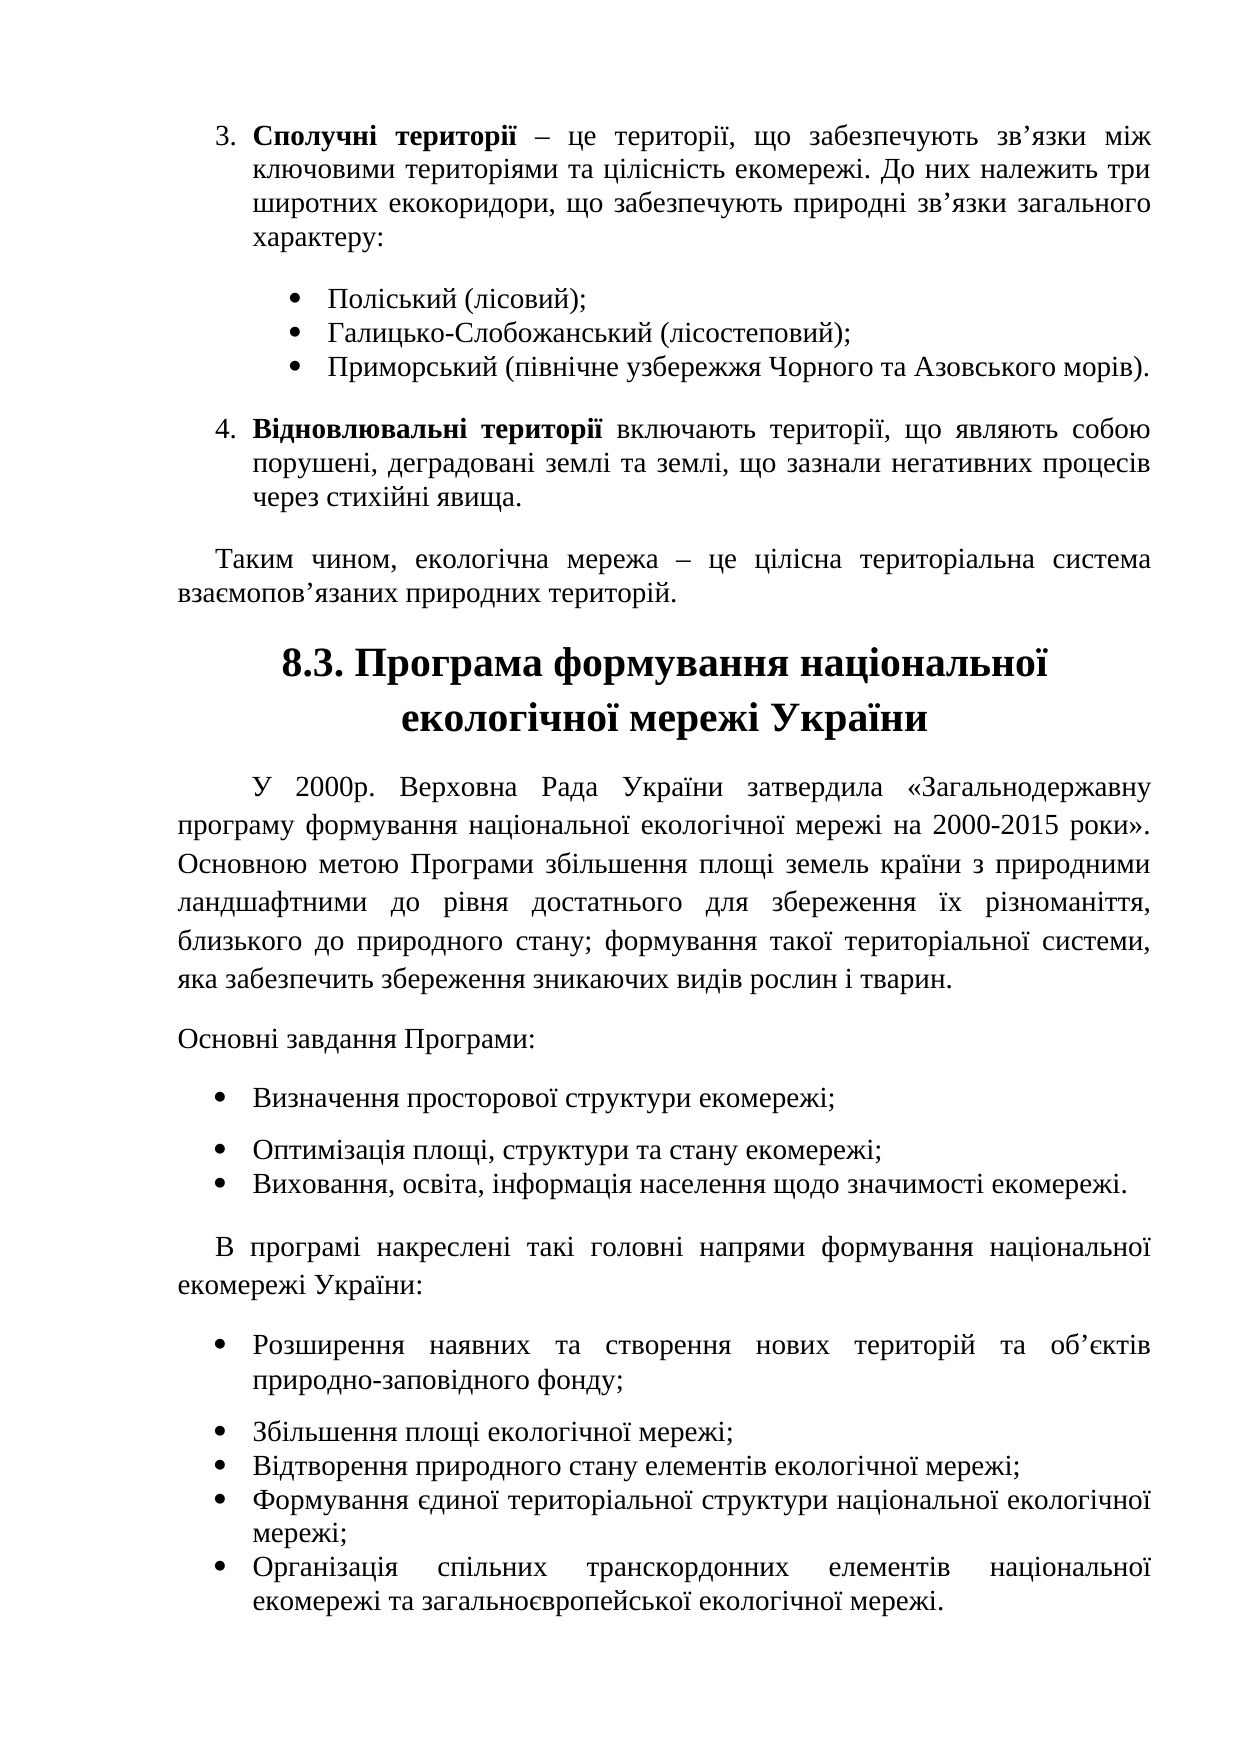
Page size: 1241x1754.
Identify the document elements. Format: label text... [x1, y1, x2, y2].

list Виховання, освіта, інформація населення щодо значимості екомережі. [215, 1166, 1152, 1200]
list Відтворення природного стану елементів екологічної мережі; [215, 1448, 1152, 1482]
list Розширення наявних та створення нових територій та об’єктів природно-заповідного фонду; [215, 1327, 1152, 1396]
text В програмі накреслені такі головні напрями формування національної екомережі України: [177, 1229, 1152, 1301]
list Відновлювальні території включають території, що являють собою порушені, деградовані землі та землі, що зазнали негативних процесів через стихійні явища. [215, 412, 1152, 512]
text Основні завдання Програми: [177, 1021, 1152, 1054]
list Приморський (північне узбережжя Чорного та Азовського морів). [290, 349, 1152, 382]
list Сполучні території – це території, що забезпечують зв’язки між ключовими територіями та цілісність екомережі. До них належить три широтних екокоридори, що забезпечують природні зв’язки загального характеру: [215, 118, 1152, 252]
text 8.3. Програма формування національної екологічної мережі України [177, 638, 1152, 741]
text У 2000р. Верховна Рада України затвердила «Загальнодержавну програму формування національної екологічної мережі на 2000-2015 роки». Основною метою Програми збільшення площі земель країни з природними ландшафтними до рівня достатнього для збереження їх різноманіття, близького до природного стану; формування такої територіальної системи, яка забезпечить збереження зникаючих видів рослин і тварин. [177, 769, 1152, 995]
list Збільшення площі екологічної мережі; [215, 1414, 1152, 1448]
list Поліський (лісовий); [290, 281, 1152, 315]
text Таким чином, екологічна мережа – це цілісна територіальна система взаємопов’язаних природних територій. [177, 541, 1152, 608]
list Галицько-Слобожанський (лісостеповий); [290, 315, 1152, 349]
list Формування єдиної територіальної структури національної екологічної мережі; [215, 1482, 1152, 1549]
list Визначення просторової структури екомережі; [215, 1080, 1152, 1114]
list Організація спільних транскордонних елементів національної екомережі та загальноєвропейської екологічної мережі. [215, 1549, 1152, 1616]
list Оптимізація площі, структури та стану екомережі; [215, 1132, 1152, 1166]
